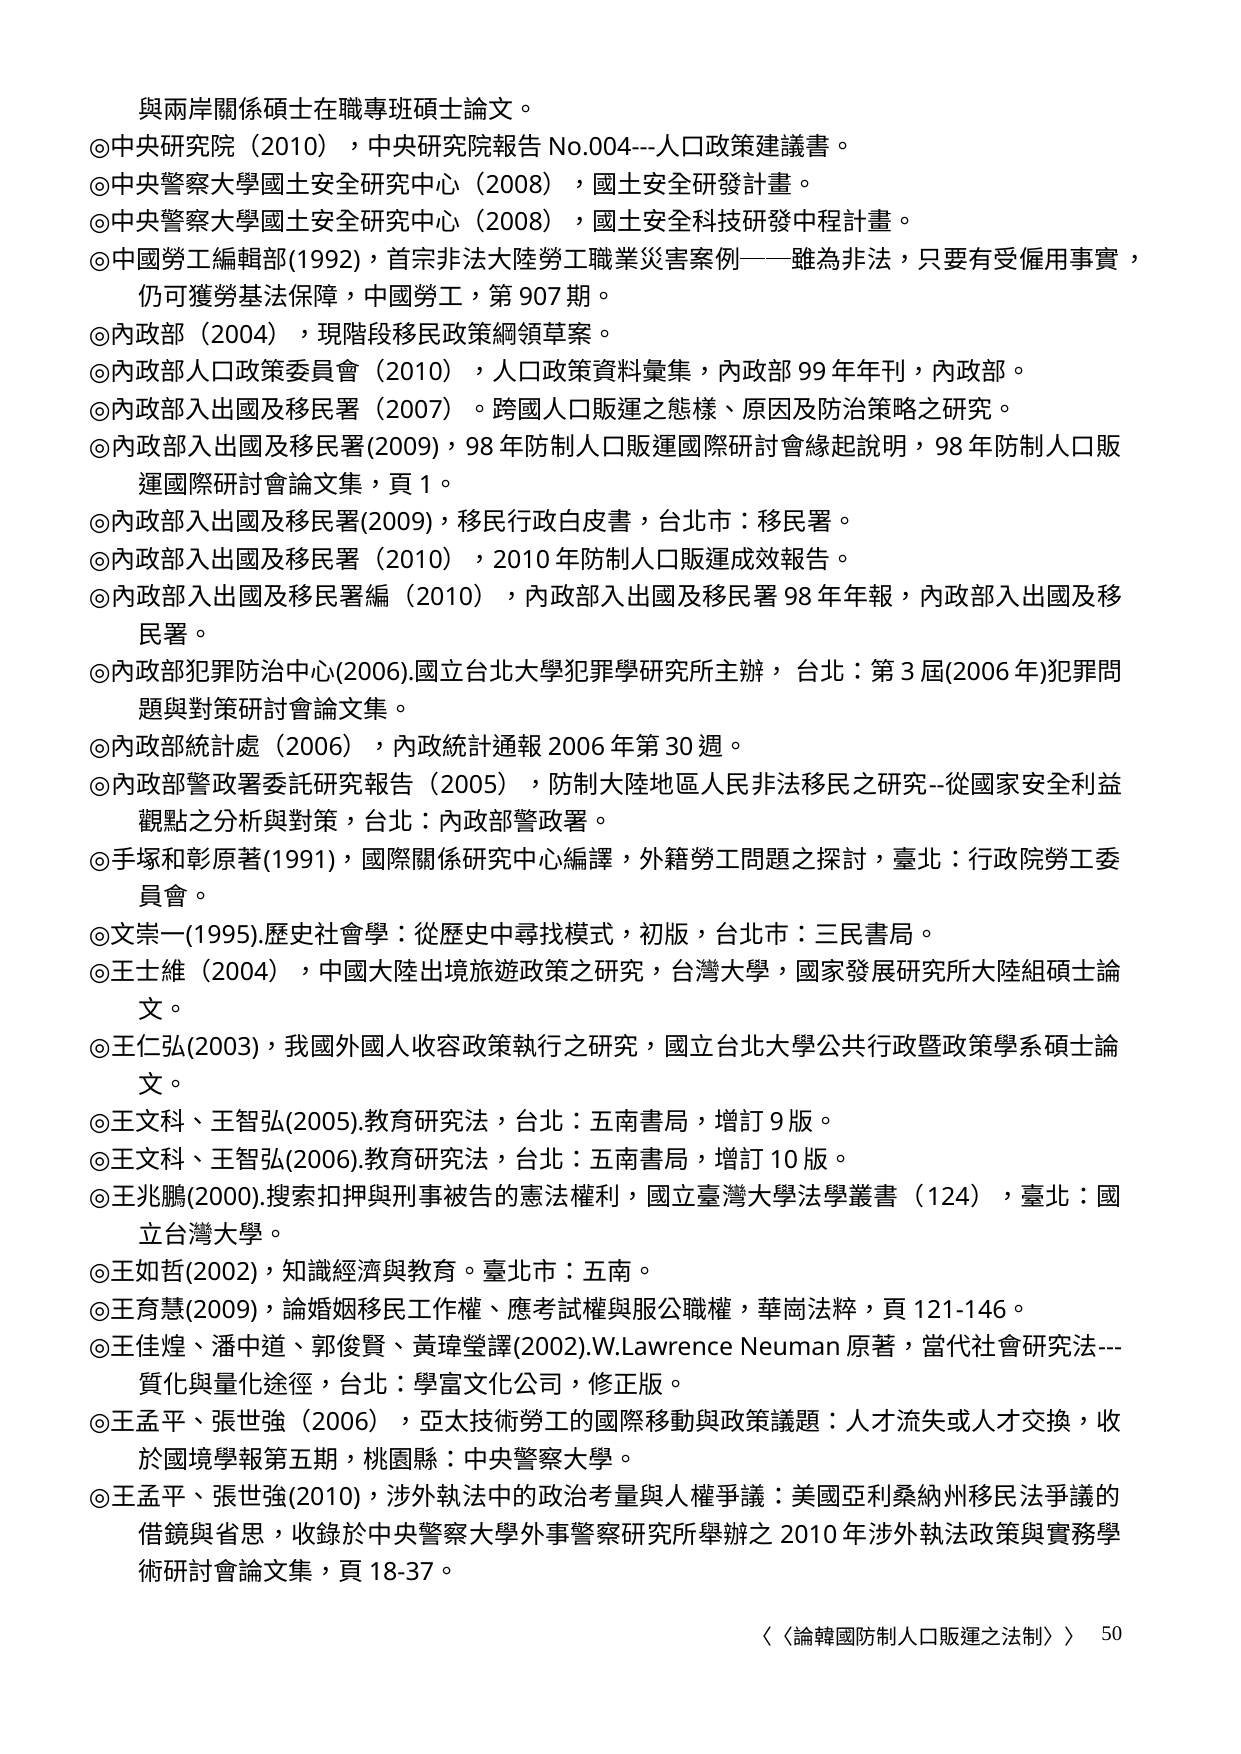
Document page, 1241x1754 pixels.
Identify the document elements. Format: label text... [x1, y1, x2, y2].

text ◎內政部入出國及移民署（2010），2010年防制人口販運成效報告。 [89, 539, 1122, 576]
text ◎王文科、王智弘(2006).教育研究法，台北：五南書局，增訂10版。 [89, 1139, 1122, 1176]
text ◎中央警察大學國土安全研究中心（2008），國土安全科技研發中程計畫。 [89, 201, 1122, 239]
text ◎內政部統計處（2006），內政統計通報2006年第30週。 [89, 726, 1122, 764]
text ◎中央警察大學國土安全研究中心（2008），國土安全研發計畫。 [89, 164, 1122, 201]
text ◎中國勞工編輯部(1992)，首宗非法大陸勞工職業災害案例──雖為非法，只要有受僱用事實，仍可獲勞基法保障，中國勞工，第907期。 [89, 239, 1122, 314]
text ◎文崇一(1995).歷史社會學：從歷史中尋找模式，初版，台北巿：三民書局。 [89, 914, 1122, 951]
text ◎內政部犯罪防治中心(2006).國立台北大學犯罪學研究所主辦， 台北：第3屆(2006年)犯罪問題與對策研討會論文集。 [89, 651, 1122, 726]
text ◎內政部（2004），現階段移民政策綱領草案。 [89, 314, 1122, 351]
text ◎內政部人口政策委員會（2010），人口政策資料彙集，內政部99年年刊，內政部。 [89, 351, 1122, 389]
text ◎王士維（2004），中國大陸出境旅遊政策之研究，台灣大學，國家發展研究所大陸組碩士論文。 [89, 951, 1122, 1026]
text ◎王孟平、張世強（2006），亞太技術勞工的國際移動與政策議題：人才流失或人才交換，收於國境學報第五期，桃園縣：中央警察大學。 [89, 1401, 1122, 1476]
text ◎內政部入出國及移民署（2007）。跨國人口販運之態樣、原因及防治策略之研究。 [89, 389, 1122, 426]
text ◎王如哲(2002)，知識經濟與教育。臺北市：五南。 [89, 1251, 1122, 1289]
text ◎王仁弘(2003)，我國外國人收容政策執行之研究，國立台北大學公共行政暨政策學系碩士論文。 [89, 1026, 1122, 1101]
text ◎王文科、王智弘(2005).教育研究法，台北：五南書局，增訂9版。 [89, 1101, 1122, 1139]
text ◎中央研究院（2010），中央研究院報告No.004---人口政策建議書。 [89, 126, 1122, 164]
text ◎手塚和彰原著(1991)，國際關係研究中心編譯，外籍勞工問題之探討，臺北：行政院勞工委員會。 [89, 839, 1122, 914]
text ◎內政部入出國及移民署(2009)，移民行政白皮書，台北市：移民署。 [89, 501, 1122, 539]
text ◎內政部入出國及移民署編（2010），內政部入出國及移民署98年年報，內政部入出國及移民署。 [89, 576, 1122, 651]
text ◎王育慧(2009)，論婚姻移民工作權、應考試權與服公職權，華崗法粹，頁121-146。 [89, 1289, 1122, 1326]
text ◎王佳煌、潘中道、郭俊賢、黃瑋瑩譯(2002).W.Lawrence Neuman原著，當代社會研究法---質化與量化途徑，台北：學富文化公司，修正版。 [89, 1326, 1122, 1401]
text ◎內政部警政署委託研究報告（2005），防制大陸地區人民非法移民之研究--從國家安全利益觀點之分析與對策，台北：內政部警政署。 [89, 764, 1122, 839]
text ◎王兆鵬(2000).搜索扣押與刑事被告的憲法權利，國立臺灣大學法學叢書（124），臺北：國立台灣大學。 [89, 1176, 1122, 1251]
text ◎王孟平、張世強(2010)，涉外執法中的政治考量與人權爭議：美國亞利桑納州移民法爭議的借鏡與省思，收錄於中央警察大學外事警察研究所舉辦之2010年涉外執法政策與實務學術研討會論文集，頁18-37。 [89, 1476, 1122, 1589]
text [89, 89, 1122, 126]
text ◎內政部入出國及移民署(2009)，98年防制人口販運國際研討會緣起說明，98年防制人口販運國際研討會論文集，頁1。 [89, 426, 1122, 501]
